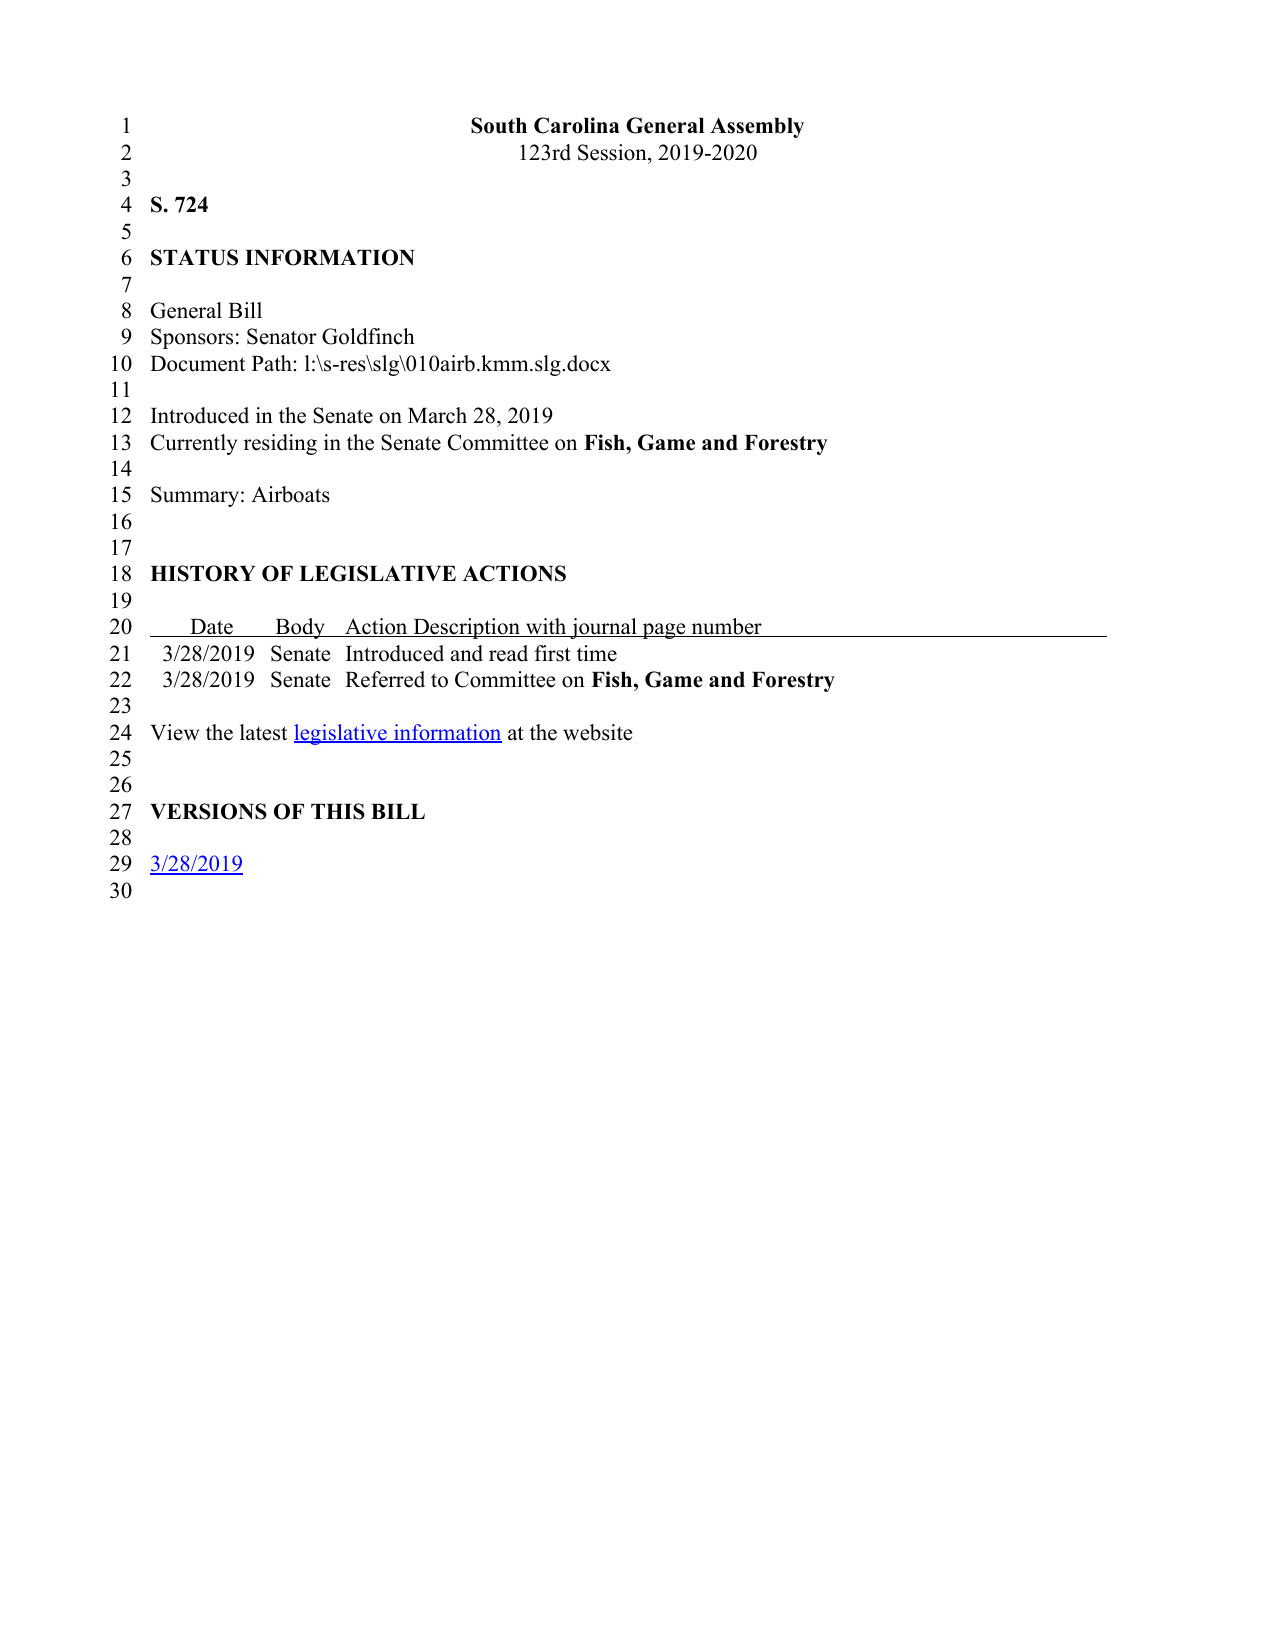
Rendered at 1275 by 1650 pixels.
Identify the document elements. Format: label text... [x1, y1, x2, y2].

text Document Path: l:\s-res\slg\010airb.kmm.slg.docx [150, 350, 1125, 376]
text 123rd Session, 2019-2020 [150, 139, 1125, 165]
text STATUS INFORMATION [150, 244, 1125, 271]
text View the latest legislative information at the website [150, 719, 1125, 745]
text HISTORY OF LEGISLATIVE ACTIONS [150, 561, 1125, 587]
text VERSIONS OF THIS BILL [150, 798, 1125, 824]
text Date Body Action Description with journal page number [150, 613, 1125, 639]
text General Bill [150, 297, 1125, 323]
text South Carolina General Assembly [150, 112, 1125, 139]
text Sponsors: Senator Goldfinch [150, 323, 1125, 350]
text Summary: Airboats [150, 481, 1125, 508]
text Introduced in the Senate on March 28, 2019 [150, 402, 1125, 429]
text Currently residing in the Senate Committee on Fish, Game and Forestry [150, 429, 1125, 455]
text 3/28/2019 Senate Referred to Committee on Fish, Game and Forestry [150, 666, 1125, 692]
text 3/28/2019 Senate Introduced and read first time [150, 639, 1125, 666]
text 3/28/2019 [150, 850, 1125, 877]
text S. 724 [150, 192, 1125, 218]
